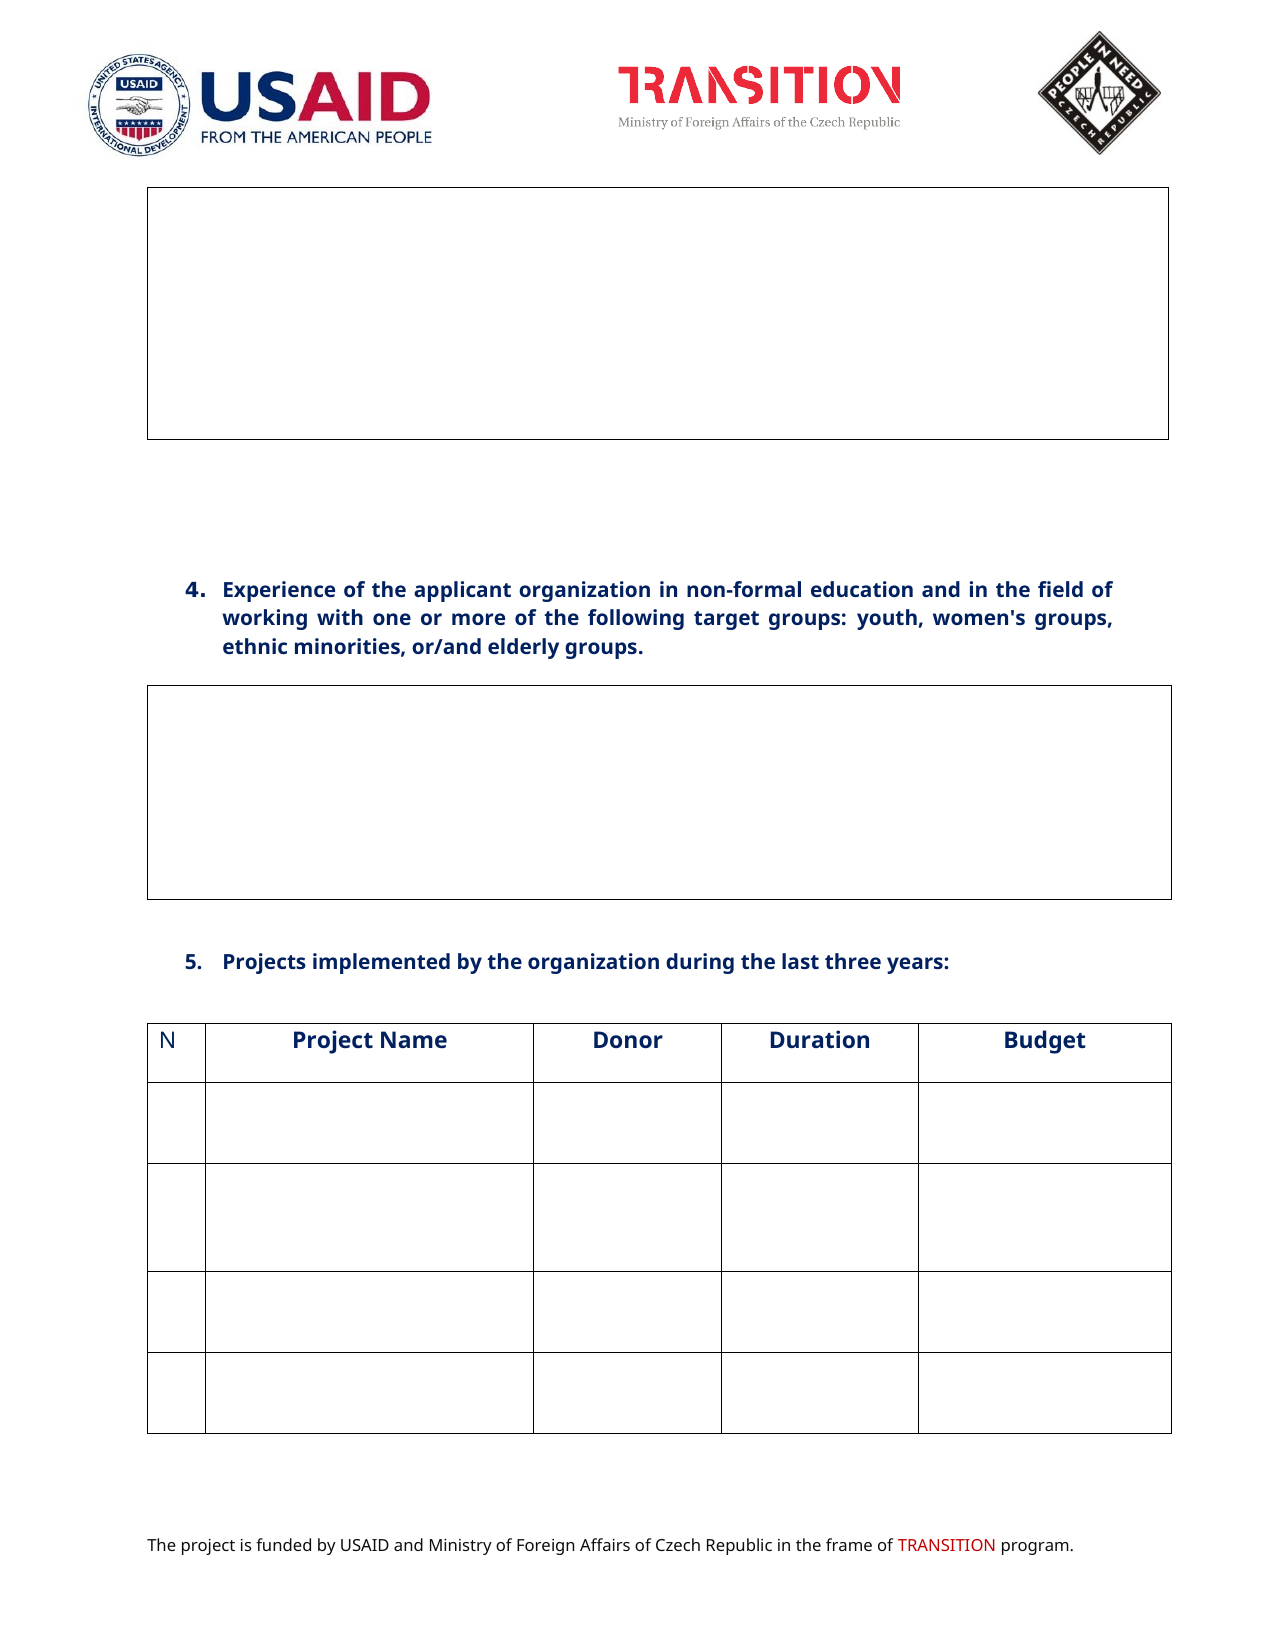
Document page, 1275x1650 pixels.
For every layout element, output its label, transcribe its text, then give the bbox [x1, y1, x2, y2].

table_cell [206, 1353, 533, 1433]
table_cell [919, 1164, 1171, 1271]
table_cell [148, 1164, 205, 1271]
table_header Budget [919, 1024, 1171, 1082]
table_cell [919, 1083, 1171, 1163]
table_cell [722, 1164, 918, 1271]
table_cell [148, 1083, 205, 1163]
table_header Donor [534, 1024, 721, 1082]
picture [1037, 31, 1161, 155]
table_header [148, 686, 1171, 899]
picture [51, 21, 485, 187]
table_header Duration [722, 1024, 918, 1082]
list Projects implemented by the organization during the last three years: [184, 947, 1113, 976]
list Experience of the applicant organization in non-formal education and in the field of working with one or more of the following target groups: youth, women's groups, ethnic minorities, or/and elderly groups. [184, 575, 1113, 660]
table_header Project Name [206, 1024, 533, 1082]
picture [580, 41, 938, 155]
table_cell [722, 1353, 918, 1433]
table_cell [148, 1353, 205, 1433]
table_cell [148, 1272, 205, 1352]
table_header N [148, 1024, 205, 1082]
table_cell [206, 1164, 533, 1271]
table_cell [534, 1083, 721, 1163]
table_cell [206, 1272, 533, 1352]
table_cell [722, 1083, 918, 1163]
table_cell [722, 1272, 918, 1352]
table_cell [919, 1353, 1171, 1433]
table_cell [534, 1353, 721, 1433]
table_header [148, 188, 1168, 438]
table_cell [534, 1164, 721, 1271]
table_cell [206, 1083, 533, 1163]
table_cell [919, 1272, 1171, 1352]
table_cell [534, 1272, 721, 1352]
